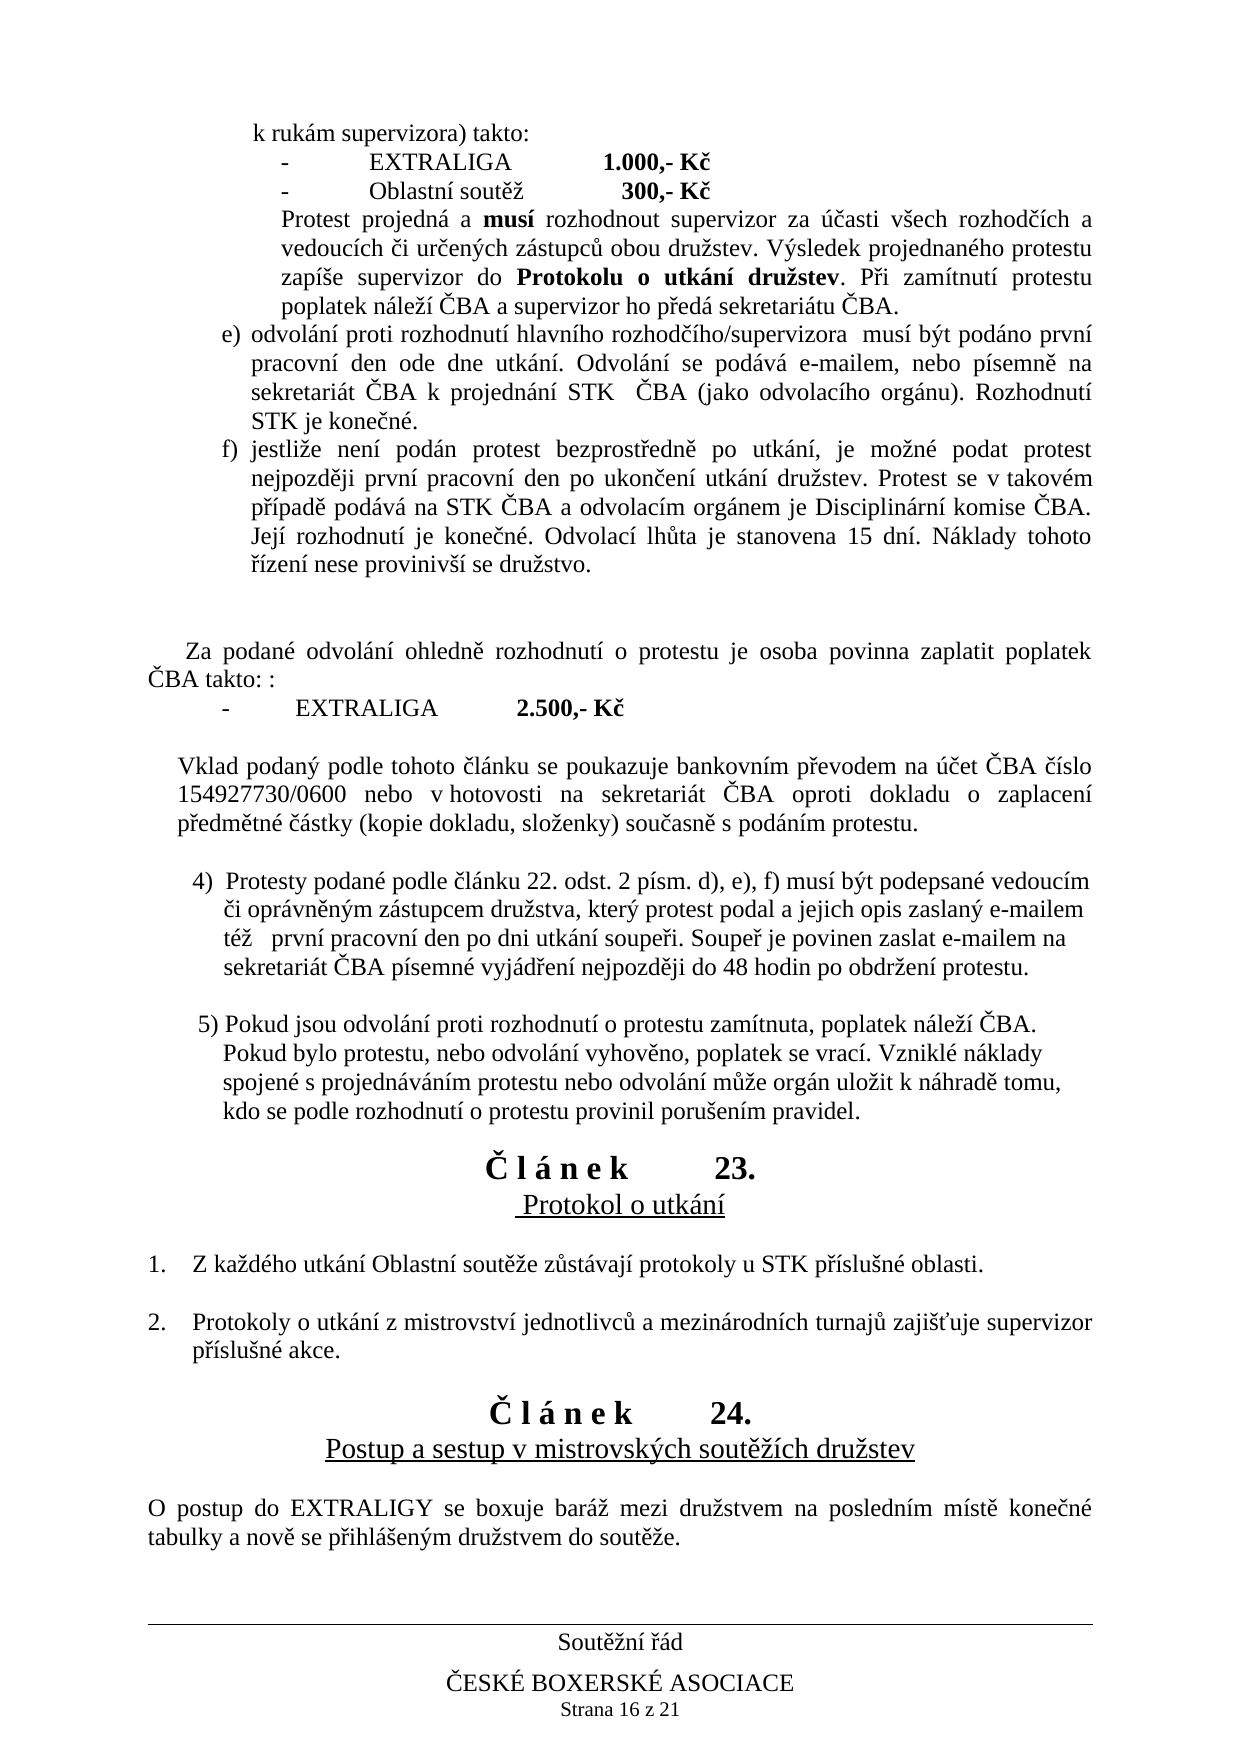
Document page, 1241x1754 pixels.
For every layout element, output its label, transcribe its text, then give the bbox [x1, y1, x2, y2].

text kdo se podle rozhodnutí o protestu provinil porušením pravidel. [148, 1096, 1093, 1124]
text 5) Pokud jsou odvolání proti rozhodnutí o protestu zamítnuta, poplatek náleží ČBA. [148, 1009, 1093, 1038]
text 4) Protesty podané podle článku 22. odst. 2 písm. d), e), f) musí být podepsané vedoucím [192, 866, 1093, 894]
text - EXTRALIGA 2.500,- Kč [148, 693, 1093, 722]
text Za podané odvolání ohledně rozhodnutí o protestu je osoba povinna zaplatit poplatek ČBA takto: : [148, 636, 1093, 693]
text Protokol o utkání [148, 1187, 1093, 1220]
text - Oblastní soutěž 300,- Kč [207, 176, 1093, 204]
text či oprávněným zástupcem družstva, který protest podal a jejich opis zaslaný e-mailem [192, 894, 1093, 923]
text - EXTRALIGA 1.000,- Kč [207, 147, 1093, 176]
text Postup a sestup v mistrovských soutěžích družstev [148, 1431, 1093, 1465]
text k rukám supervizora) takto: [221, 118, 1093, 147]
subtitle Č l á n e k 24. [148, 1393, 1093, 1431]
list Protokoly o utkání z mistrovství jednotlivců a mezinárodních turnajů zajišťuje supervizor příslušné akce. [148, 1307, 1093, 1364]
list Protest projedná a musí rozhodnout supervizor za účasti všech rozhodčích a vedoucích či určených zástupců obou družstev. Výsledek projednaného protestu zapíše supervizor do Protokolu o utkání družstev. Při zamítnutí protestu poplatek náleží ČBA a supervizor ho předá sekretariátu ČBA. [281, 204, 1093, 319]
text sekretariát ČBA písemné vyjádření nejpozději do 48 hodin po obdržení protestu. [192, 952, 1093, 981]
list jestliže není podán protest bezprostředně po utkání, je možné podat protest nejpozději první pracovní den po ukončení utkání družstev. Protest se v takovém případě podává na STK ČBA a odvolacím orgánem je Disciplinární komise ČBA. Její rozhodnutí je konečné. Odvolací lhůta je stanovena 15 dní. Náklady tohoto řízení nese provinivší se družstvo. [221, 434, 1093, 578]
text Pokud bylo protestu, nebo odvolání vyhověno, poplatek se vrací. Vzniklé náklady [148, 1038, 1093, 1067]
subtitle Č l á n e k 23. [148, 1148, 1093, 1187]
text též první pracovní den po dni utkání soupeři. Soupeř je povinen zaslat e-mailem na [192, 923, 1093, 952]
text O postup do EXTRALIGY se boxuje baráž mezi družstvem na posledním místě konečné tabulky a nově se přihlášeným družstvem do soutěže. [148, 1493, 1093, 1551]
list Z každého utkání Oblastní soutěže zůstávají protokoly u STK příslušné oblasti. [148, 1249, 1093, 1278]
text spojené s projednáváním protestu nebo odvolání může orgán uložit k náhradě tomu, [148, 1067, 1093, 1096]
list odvolání proti rozhodnutí hlavního rozhodčího/supervizora musí být podáno první pracovní den ode dne utkání. Odvolání se podává e-mailem, nebo písemně na sekretariát ČBA k projednání STK ČBA (jako odvolacího orgánu). Rozhodnutí STK je konečné. [221, 319, 1093, 434]
text Vklad podaný podle tohoto článku se poukazuje bankovním převodem na účet ČBA číslo 154927730/0600 nebo v hotovosti na sekretariát ČBA oproti dokladu o zaplacení předmětné částky (kopie dokladu, složenky) současně s podáním protestu. [177, 751, 1093, 837]
